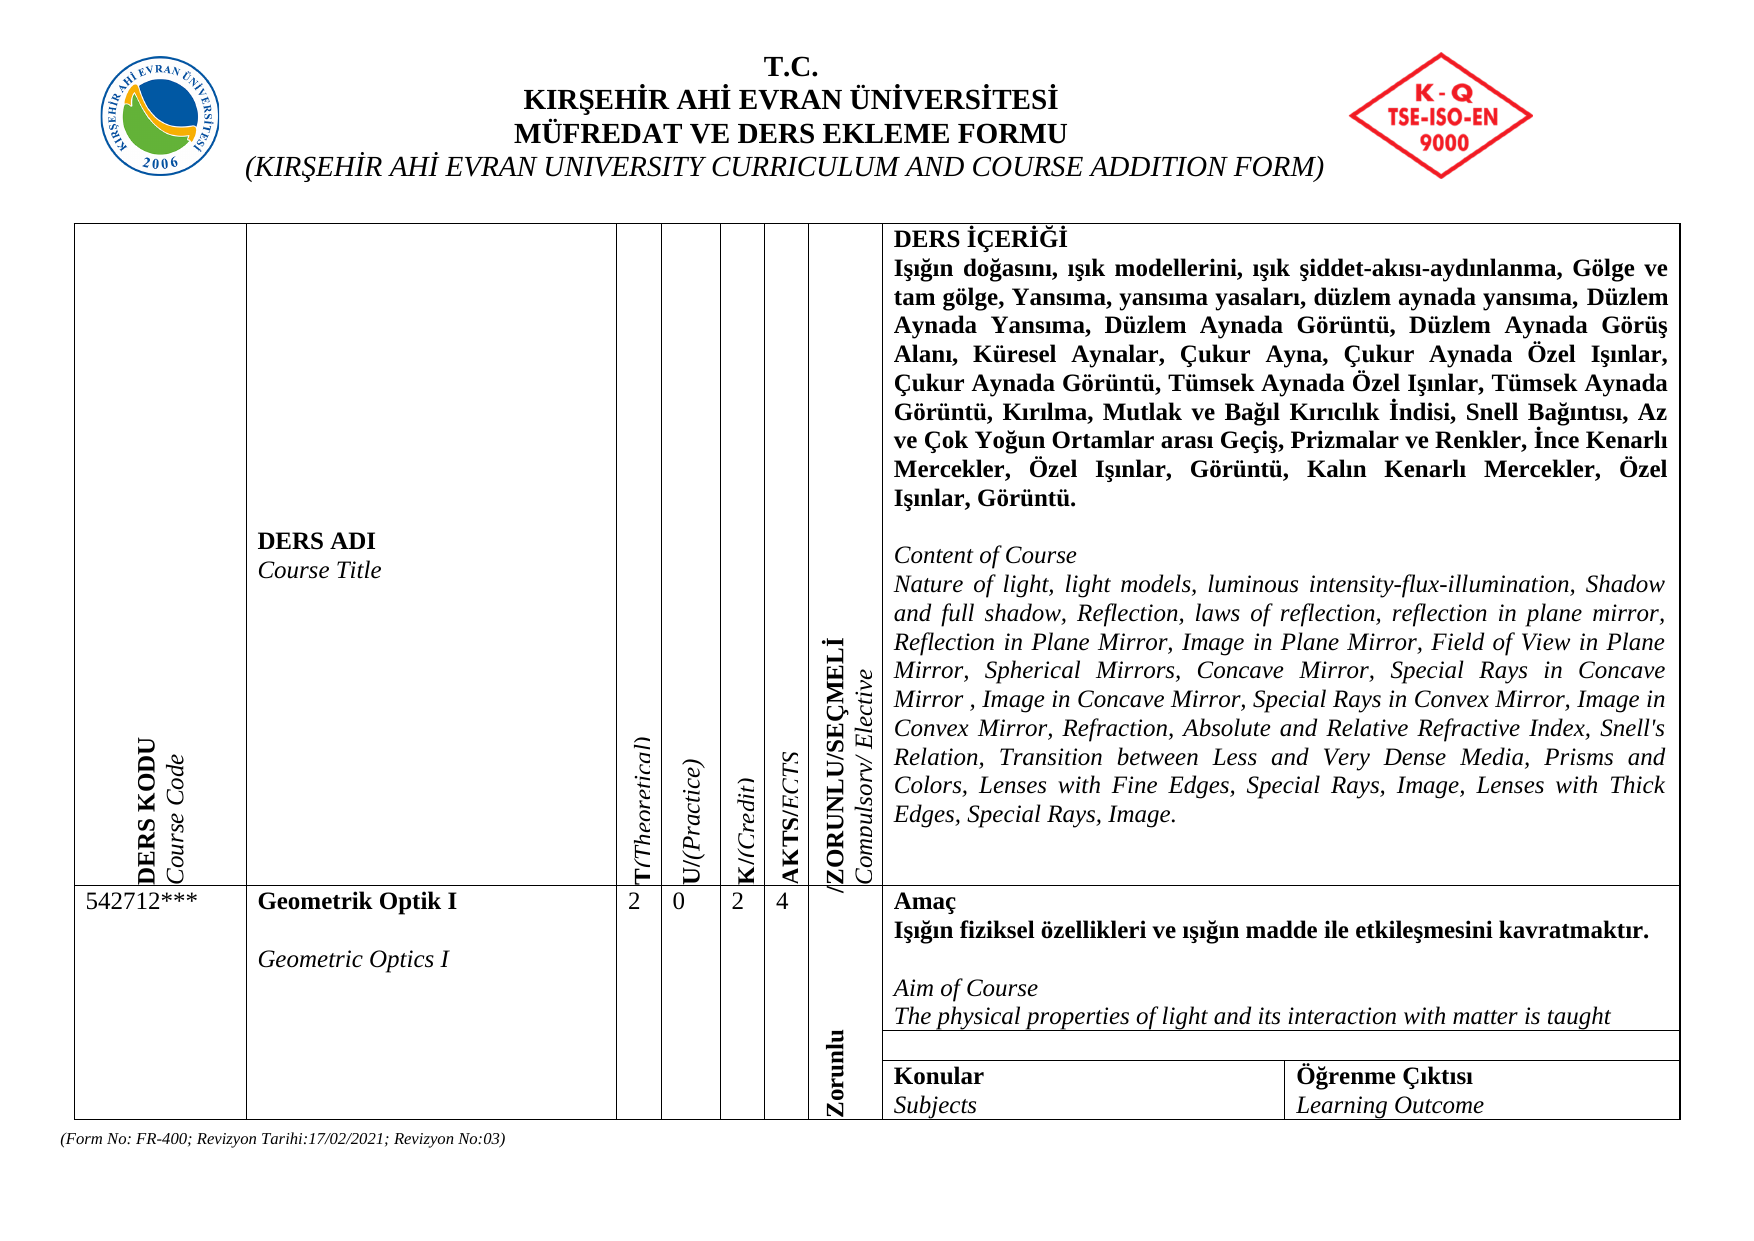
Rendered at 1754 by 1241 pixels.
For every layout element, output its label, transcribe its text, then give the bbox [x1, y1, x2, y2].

picture [1348, 52, 1533, 179]
table_cell 2 [617, 886, 661, 1118]
table_cell Zorunlu / Compulsory [809, 886, 882, 1118]
table_header ZORUNLU/SEÇMELİ Compulsory/ Elective [809, 224, 882, 885]
table_header DERS KODU Course Code [75, 224, 246, 885]
table_header K/(Credit) [721, 224, 764, 885]
table_header T(Theoretical) [617, 224, 661, 885]
table_header DERS ADI Course Title [247, 224, 616, 885]
table_cell [883, 1031, 1679, 1060]
table_header DERS İÇERİĞİ Işığın doğasını, ışık modellerini, ışık şiddet-akısı-aydınlanma, Gölge ve tam gölge, Yansıma, yansıma yasaları, düzlem aynada yansıma, Düzlem Aynada Yansıma, Düzlem Aynada Görüntü, Düzlem Aynada Görüş Alanı, Küresel Aynalar, Çukur Ayna, Çukur Aynada Özel Işınlar, Çukur Aynada Görüntü, Tümsek Aynada Özel Işınlar, Tümsek Aynada Görüntü, Kırılma, Mutlak ve Bağıl Kırıcılık İndisi, Snell Bağıntısı, Az ve Çok Yoğun Ortamlar arası Geçiş, Prizmalar ve Renkler, İnce Kenarlı Mercekler, Özel Işınlar, Görüntü, Kalın Kenarlı Mercekler, Özel Işınlar, Görüntü. Content of Course Nature of light, light models, luminous intensity-flux-illumination, Shadow and full shadow, Reflection, laws of reflection, reflection in plane mirror, Reflection in Plane Mirror, Image in Plane Mirror, Field of View in Plane Mirror, Spherical Mirrors, Concave Mirror, Special Rays in Concave Mirror , Image in Concave Mirror, Special Rays in Convex Mirror, Image in Convex Mirror, Refraction, Absolute and Relative Refractive Index, Snell's Relation, Transition between Less and Very Dense Media, Prisms and Colors, Lenses with Fine Edges, Special Rays, Image, Lenses with Thick Edges, Special Rays, Image. [883, 224, 1679, 885]
table_header AKTS/ECTS [765, 224, 808, 885]
table_cell Geometrik Optik I Geometric Optics I [247, 886, 616, 1118]
picture [100, 56, 220, 176]
table_cell 0 [662, 886, 720, 1118]
table_cell 542712*** [75, 886, 246, 1118]
table_cell Konular Subjects [883, 1061, 1284, 1118]
table_header U/(Practice) [662, 224, 720, 885]
table_cell Öğrenme Çıktısı Learning Outcome [1285, 1061, 1679, 1118]
table_cell Amaç Işığın fiziksel özellikleri ve ışığın madde ile etkileşmesini kavratmaktır. Aim of Course The physical properties of light and its interaction with matter is taught [883, 886, 1679, 1030]
table_cell 4 [765, 886, 808, 1118]
table_cell 2 [721, 886, 764, 1118]
